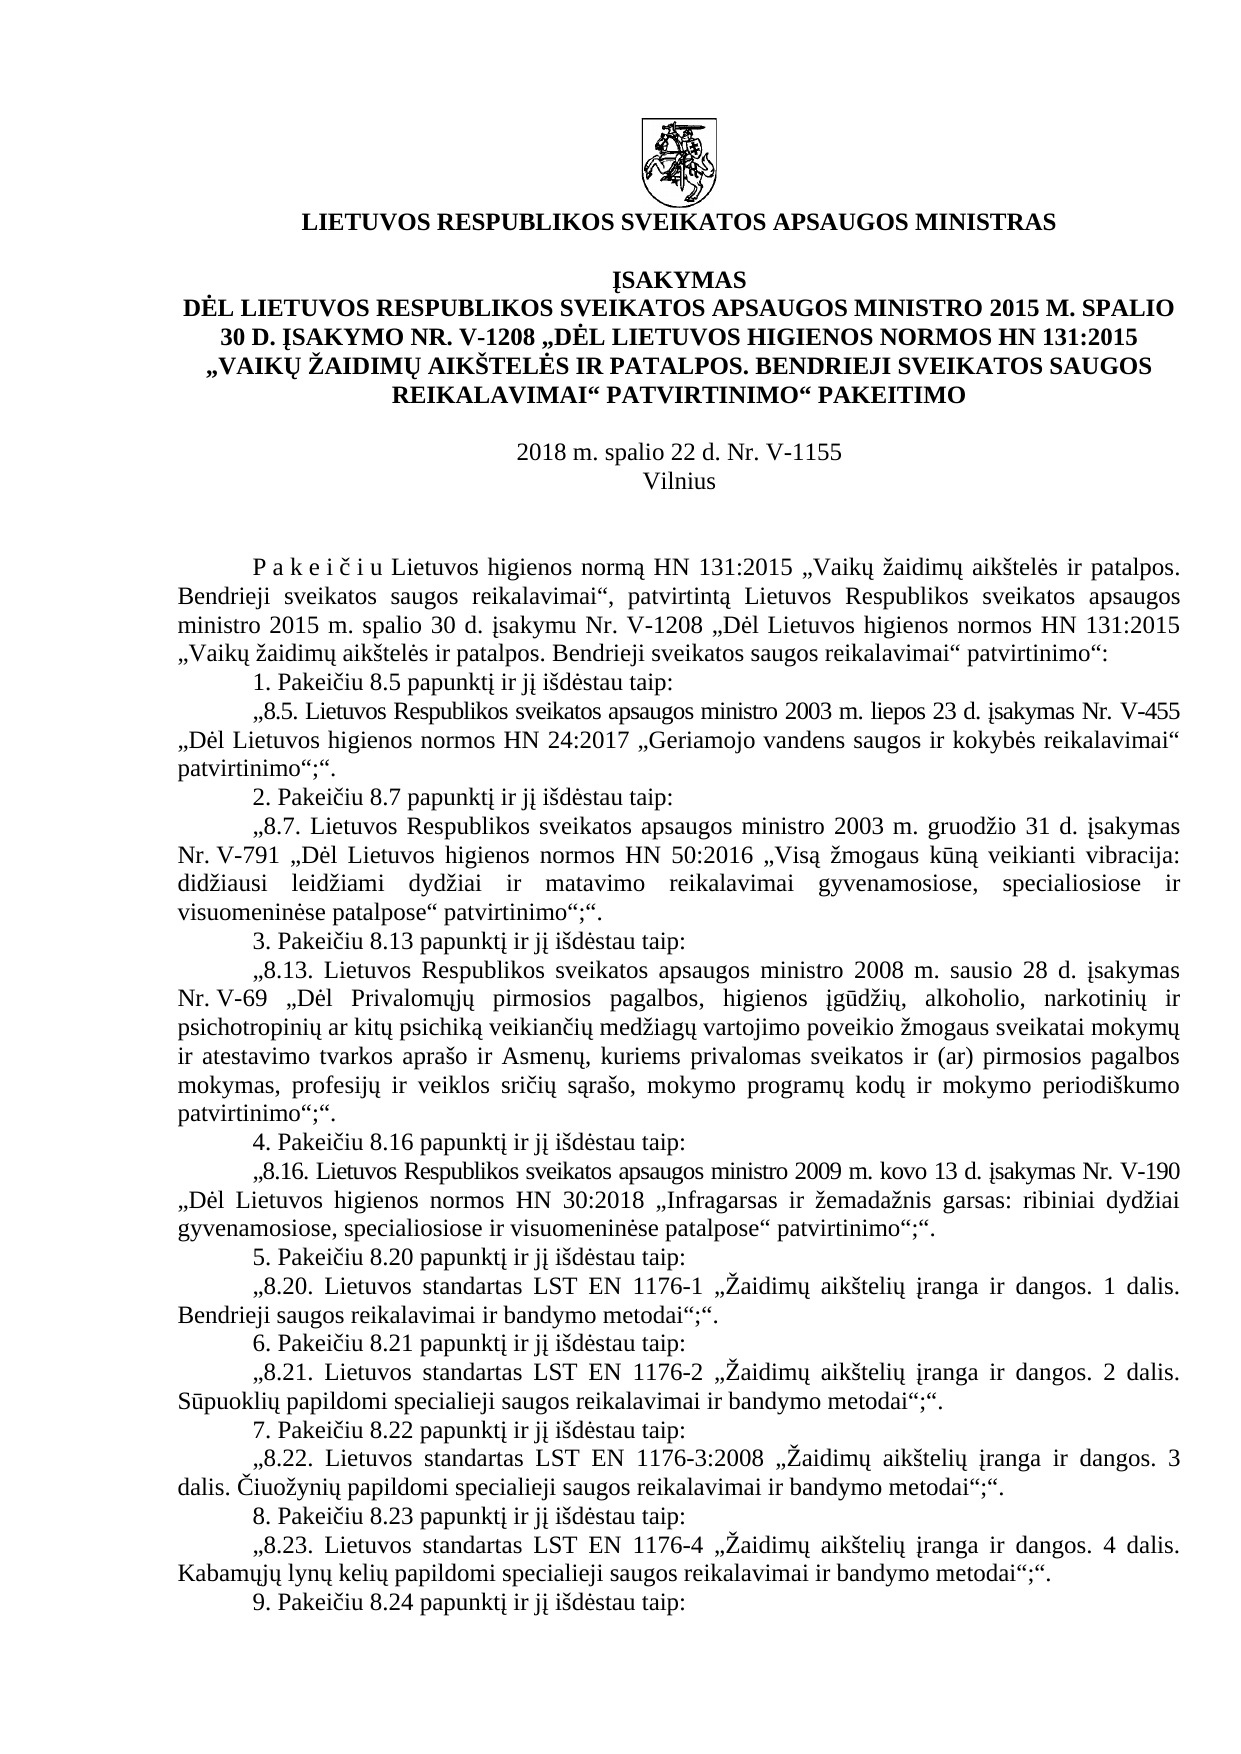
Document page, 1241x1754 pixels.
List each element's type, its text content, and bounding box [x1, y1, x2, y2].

text DĖL LIETUVOS RESPUBLIKOS SVEIKATOS APSAUGOS MINISTRO 2015 M. SPALIO 30 D. ĮSAKYMO NR. V-1208 „DĖL LIETUVOS HIGIENOS NORMOS HN 131:2015 „VAIKŲ ŽAIDIMŲ AIKŠTELĖS IR PATALPOS. BENDRIEJI SVEIKATOS SAUGOS REIKALAVIMAI“ PATVIRTINIMO“ PAKEITIMO [177, 293, 1181, 408]
text „8.13. Lietuvos Respublikos sveikatos apsaugos ministro 2008 m. sausio 28 d. įsakymas Nr. V-69 „Dėl Privalomųjų pirmosios pagalbos, higienos įgūdžių, alkoholio, narkotinių ir psichotropinių ar kitų psichiką veikiančių medžiagų vartojimo poveikio žmogaus sveikatai mokymų ir atestavimo tvarkos aprašo ir Asmenų, kuriems privalomas sveikatos ir (ar) pirmosios pagalbos mokymas, profesijų ir veiklos sričių sąrašo, mokymo programų kodų ir mokymo periodiškumo patvirtinimo“;“. [177, 955, 1181, 1127]
text ĮSAKYMAS [177, 265, 1181, 293]
text 5. Pakeičiu 8.20 papunktį ir jį išdėstau taip: [177, 1242, 1181, 1271]
text „8.16. Lietuvos Respublikos sveikatos apsaugos ministro 2009 m. kovo 13 d. įsakymas Nr. V-190 „Dėl Lietuvos higienos normos HN 30:2018 „Infragarsas ir žemadažnis garsas: ribiniai dydžiai gyvenamosiose, specialiosiose ir visuomeninėse patalpose“ patvirtinimo“;“. [177, 1156, 1181, 1242]
text 8. Pakeičiu 8.23 papunktį ir jį išdėstau taip: [177, 1501, 1181, 1530]
text 3. Pakeičiu 8.13 papunktį ir jį išdėstau taip: [177, 926, 1181, 955]
text 1. Pakeičiu 8.5 papunktį ir jį išdėstau taip: [177, 667, 1181, 696]
text „8.7. Lietuvos Respublikos sveikatos apsaugos ministro 2003 m. gruodžio 31 d. įsakymas Nr. V-791 „Dėl Lietuvos higienos normos HN 50:2016 „Visą žmogaus kūną veikianti vibracija: didžiausi leidžiami dydžiai ir matavimo reikalavimai gyvenamosiose, specialiosiose ir visuomeninėse patalpose“ patvirtinimo“;“. [177, 811, 1181, 926]
text 2018 m. spalio 22 d. Nr. V-1155 [177, 437, 1181, 466]
text 9. Pakeičiu 8.24 papunktį ir jį išdėstau taip: [177, 1587, 1181, 1616]
text P a k e i č i u Lietuvos higienos normą HN 131:2015 „Vaikų žaidimų aikštelės ir patalpos. Bendrieji sveikatos saugos reikalavimai“, patvirtintą Lietuvos Respublikos sveikatos apsaugos ministro 2015 m. spalio 30 d. įsakymu Nr. V-1208 „Dėl Lietuvos higienos normos HN 131:2015 „Vaikų žaidimų aikštelės ir patalpos. Bendrieji sveikatos saugos reikalavimai“ patvirtinimo“: [177, 552, 1181, 667]
text Vilnius [177, 466, 1181, 495]
text 7. Pakeičiu 8.22 papunktį ir jį išdėstau taip: [177, 1415, 1181, 1443]
picture [641, 118, 717, 208]
text 2. Pakeičiu 8.7 papunktį ir jį išdėstau taip: [177, 782, 1181, 811]
text „8.21. Lietuvos standartas LST EN 1176-2 „Žaidimų aikštelių įranga ir dangos. 2 dalis. Sūpuoklių papildomi specialieji saugos reikalavimai ir bandymo metodai“;“. [177, 1357, 1181, 1415]
text 4. Pakeičiu 8.16 papunktį ir jį išdėstau taip: [177, 1127, 1181, 1156]
text „8.5. Lietuvos Respublikos sveikatos apsaugos ministro 2003 m. liepos 23 d. įsakymas Nr. V-455 „Dėl Lietuvos higienos normos HN 24:2017 „Geriamojo vandens saugos ir kokybės reikalavimai“ patvirtinimo“;“. [177, 696, 1181, 782]
text 6. Pakeičiu 8.21 papunktį ir jį išdėstau taip: [177, 1328, 1181, 1357]
text LIETUVOS RESPUBLIKOS SVEIKATOS APSAUGOS MINISTRAS [177, 207, 1181, 236]
text „8.22. Lietuvos standartas LST EN 1176-3:2008 „Žaidimų aikštelių įranga ir dangos. 3 dalis. Čiuožynių papildomi specialieji saugos reikalavimai ir bandymo metodai“;“. [177, 1443, 1181, 1501]
text „8.20. Lietuvos standartas LST EN 1176-1 „Žaidimų aikštelių įranga ir dangos. 1 dalis. Bendrieji saugos reikalavimai ir bandymo metodai“;“. [177, 1271, 1181, 1328]
text „8.23. Lietuvos standartas LST EN 1176-4 „Žaidimų aikštelių įranga ir dangos. 4 dalis. Kabamųjų lynų kelių papildomi specialieji saugos reikalavimai ir bandymo metodai“;“. [177, 1530, 1181, 1587]
